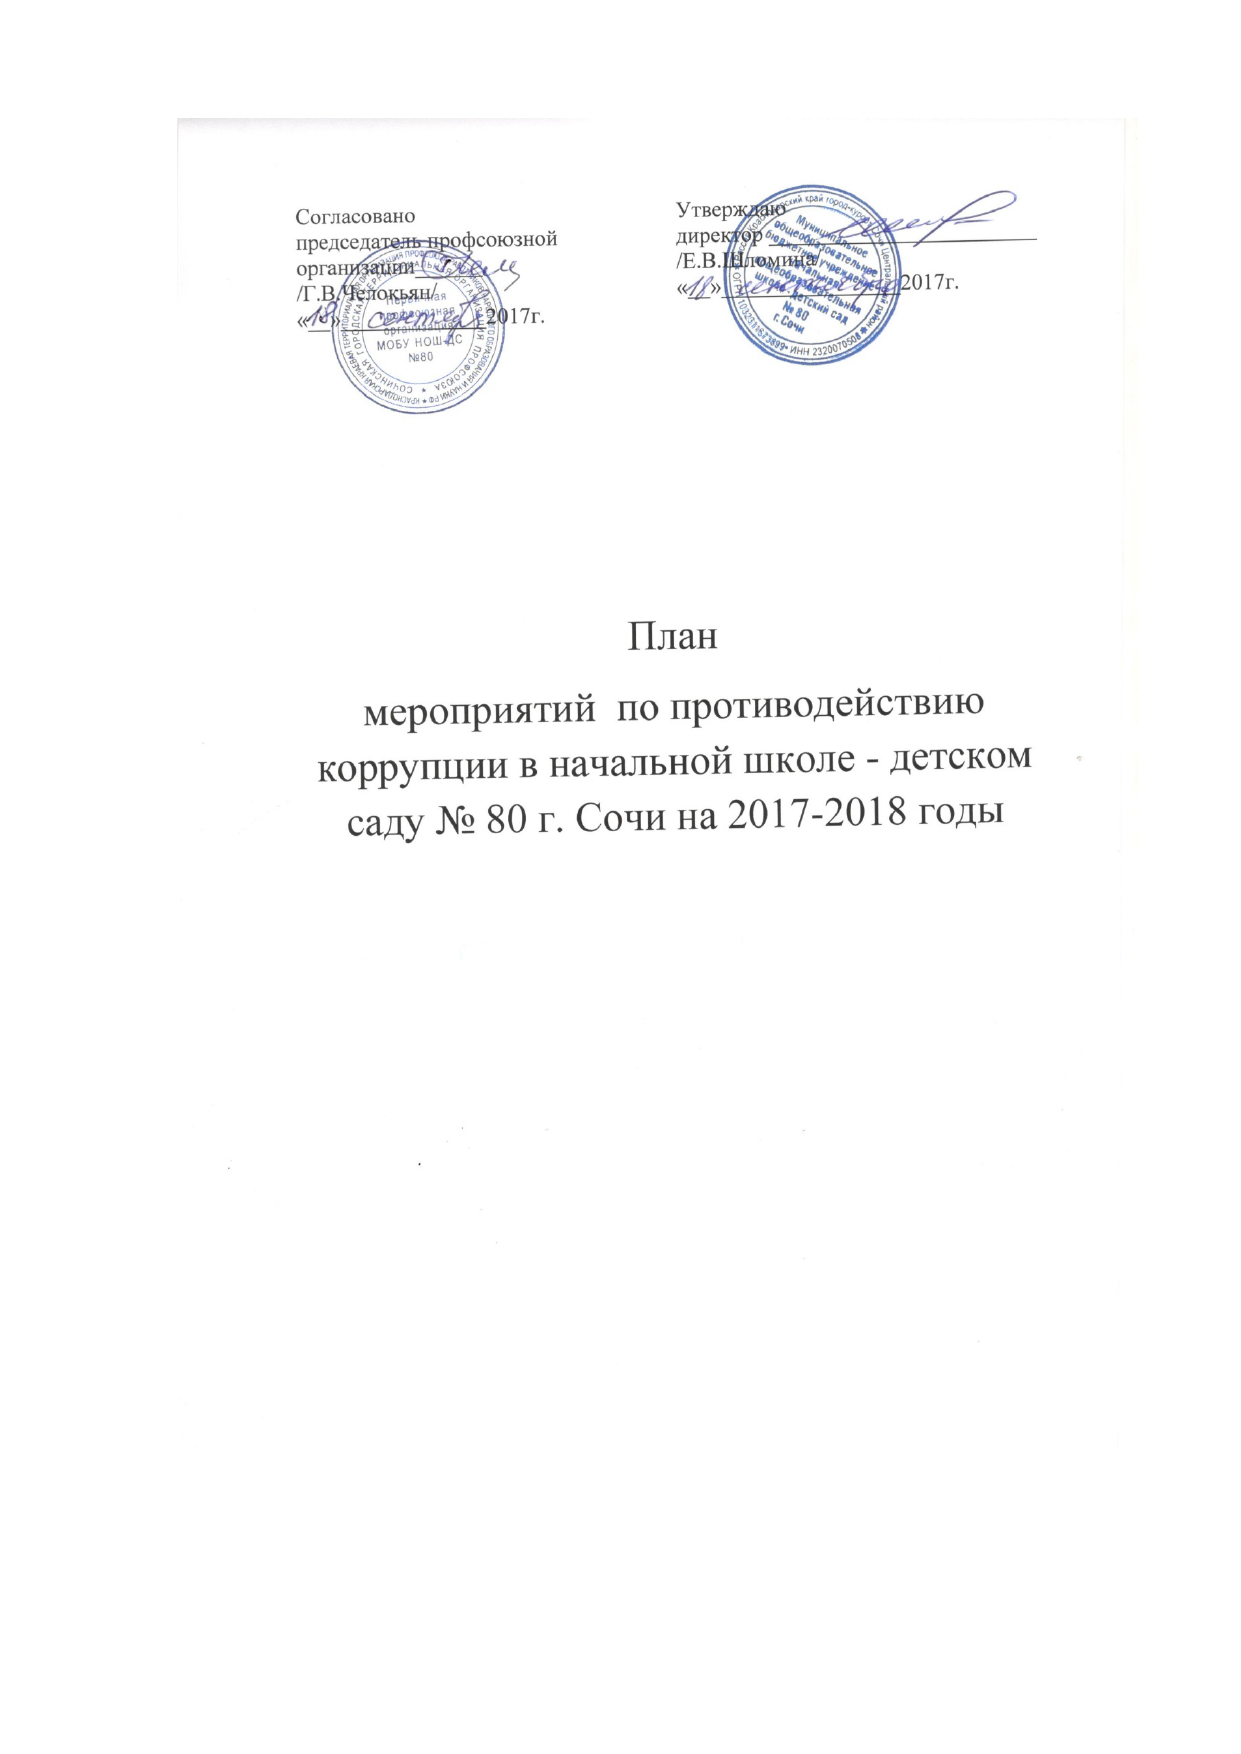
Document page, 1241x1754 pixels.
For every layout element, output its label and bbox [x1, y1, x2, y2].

picture [177, 118, 1152, 1459]
